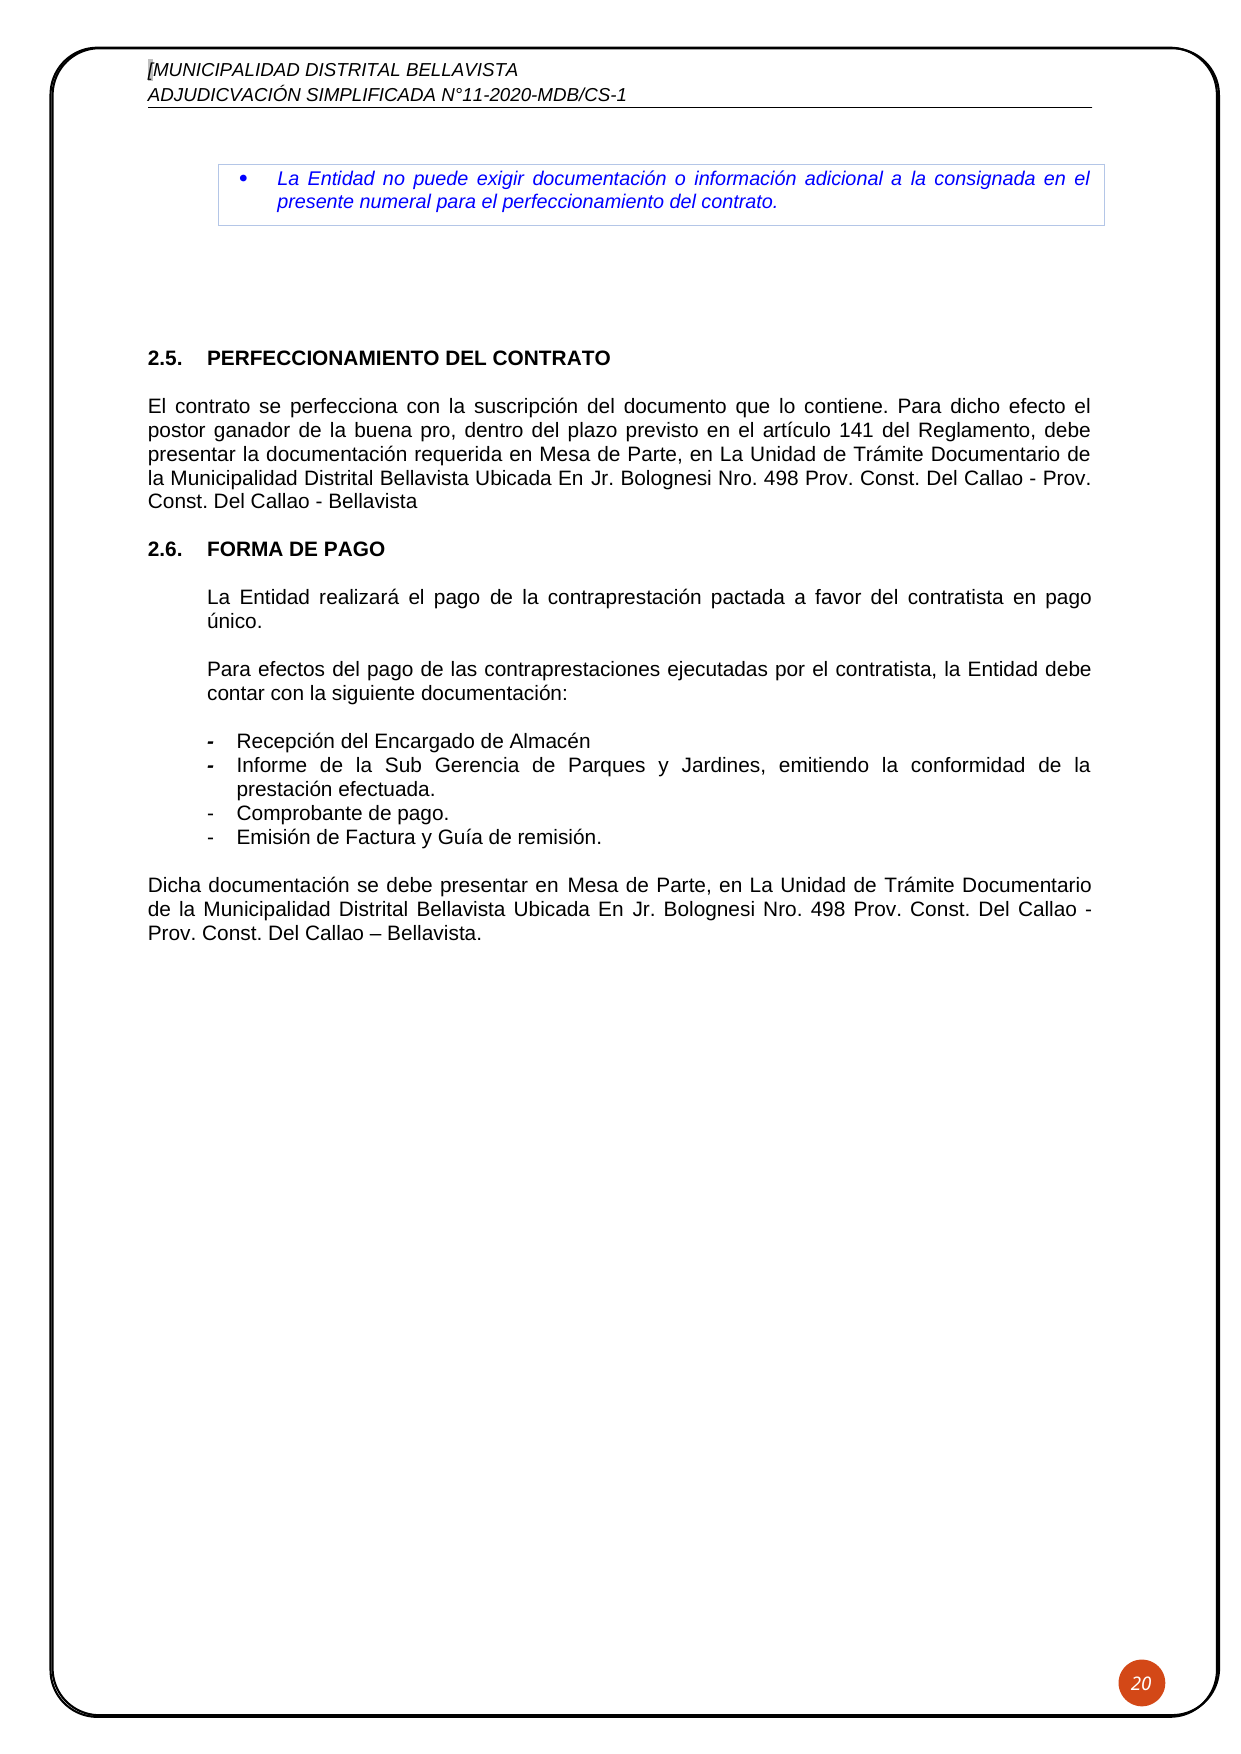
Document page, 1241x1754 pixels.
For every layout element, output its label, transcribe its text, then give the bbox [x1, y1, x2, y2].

list Recepción del Encargado de Almacén [207, 729, 1092, 753]
text El contrato se perfecciona con la suscripción del documento que lo contiene. Para dicho efecto el postor ganador de la buena pro, dentro del plazo previsto en el artículo 141 del Reglamento, debe presentar la documentación requerida en Mesa de Parte, en La Unidad de Trámite Documentario de la Municipalidad Distrital Bellavista Ubicada En Jr. Bolognesi Nro. 498 Prov. Const. Del Callao - Prov. Const. Del Callao - Bellavista [148, 393, 1092, 513]
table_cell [219, 165, 1104, 225]
text Para efectos del pago de las contraprestaciones ejecutadas por el contratista, la Entidad debe contar con la siguiente documentación: [207, 657, 1092, 705]
list Emisión de Factura y Guía de remisión. [207, 825, 1092, 849]
text Dicha documentación se debe presentar en Mesa de Parte, en La Unidad de Trámite Documentario de la Municipalidad Distrital Bellavista Ubicada En Jr. Bolognesi Nro. 498 Prov. Const. Del Callao - Prov. Const. Del Callao – Bellavista. [148, 873, 1092, 944]
list Comprobante de pago. [207, 801, 1092, 825]
list Informe de la Sub Gerencia de Parques y Jardines, emitiendo la conformidad de la prestación efectuada. [207, 753, 1092, 801]
list PERFECCIONAMIENTO DEL CONTRATO [148, 346, 1092, 369]
list FORMA DE PAGO [148, 537, 1092, 561]
text La Entidad realizará el pago de la contraprestación pactada a favor del contratista en pago único. [207, 585, 1092, 633]
